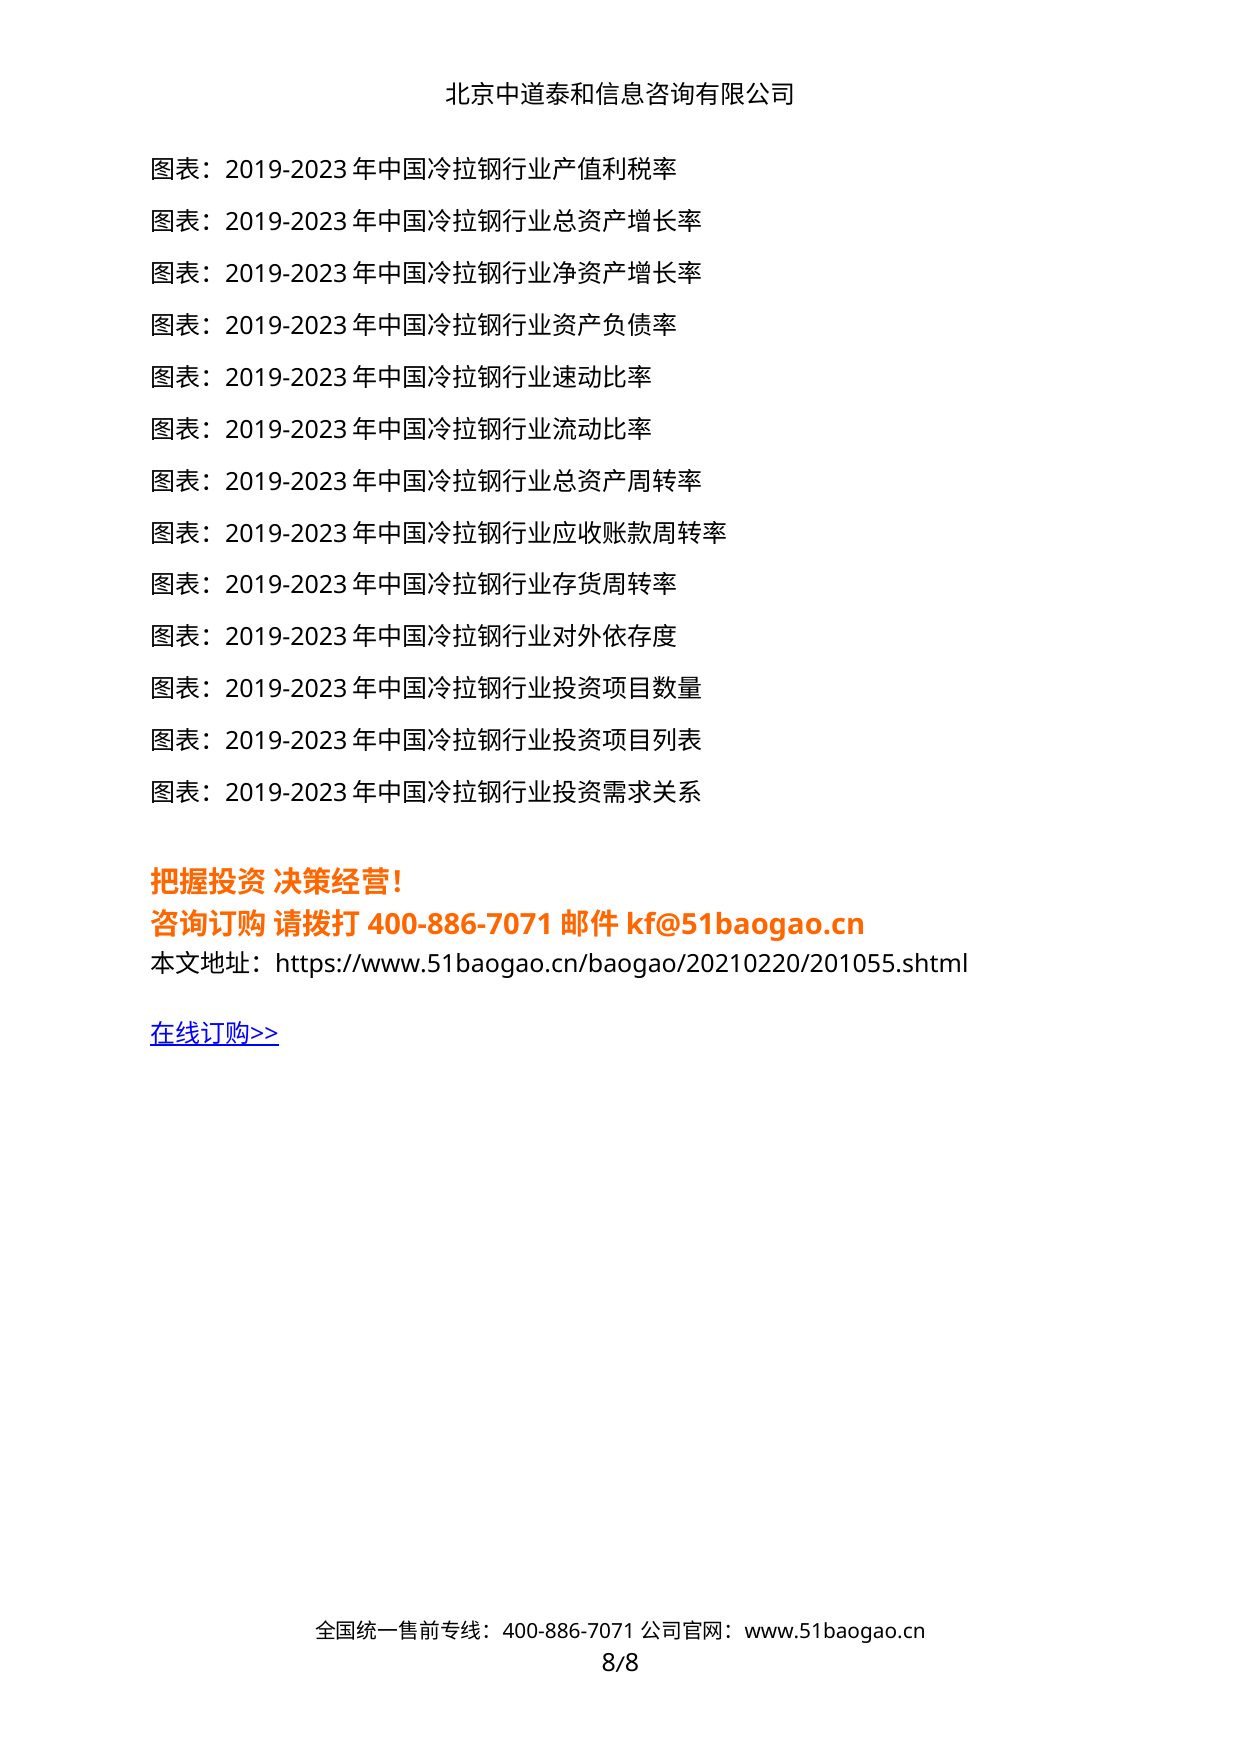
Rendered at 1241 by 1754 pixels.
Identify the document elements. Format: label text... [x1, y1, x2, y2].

text 在线订购>> [150, 979, 1090, 1050]
text 图表：2019-2023年中国冷拉钢行业存货周转率 [150, 565, 1090, 601]
text 图表：2019-2023年中国冷拉钢行业应收账款周转率 [150, 513, 1090, 549]
text 图表：2019-2023年中国冷拉钢行业净资产增长率 [150, 254, 1090, 290]
text 图表：2019-2023年中国冷拉钢行业对外依存度 [150, 617, 1090, 653]
text 图表：2019-2023年中国冷拉钢行业速动比率 [150, 357, 1090, 394]
text 图表：2019-2023年中国冷拉钢行业资产负债率 [150, 306, 1090, 342]
text 图表：2019-2023年中国冷拉钢行业总资产周转率 [150, 461, 1090, 497]
text 图表：2019-2023年中国冷拉钢行业投资需求关系 [150, 772, 1090, 809]
text 图表：2019-2023年中国冷拉钢行业投资项目数量 [150, 669, 1090, 705]
text 把握投资 决策经营！咨询订购 请拨打 400-886-7071 邮件 kf@51baogao.cn本文地址：https://www.51baogao.cn/baogao/20210220/201055.shtml [150, 824, 1090, 979]
text 图表：2019-2023年中国冷拉钢行业总资产增长率 [150, 202, 1090, 238]
text 图表：2019-2023年中国冷拉钢行业流动比率 [150, 409, 1090, 446]
text 图表：2019-2023年中国冷拉钢行业产值利税率 [150, 150, 1090, 186]
text 图表：2019-2023年中国冷拉钢行业投资项目列表 [150, 721, 1090, 757]
